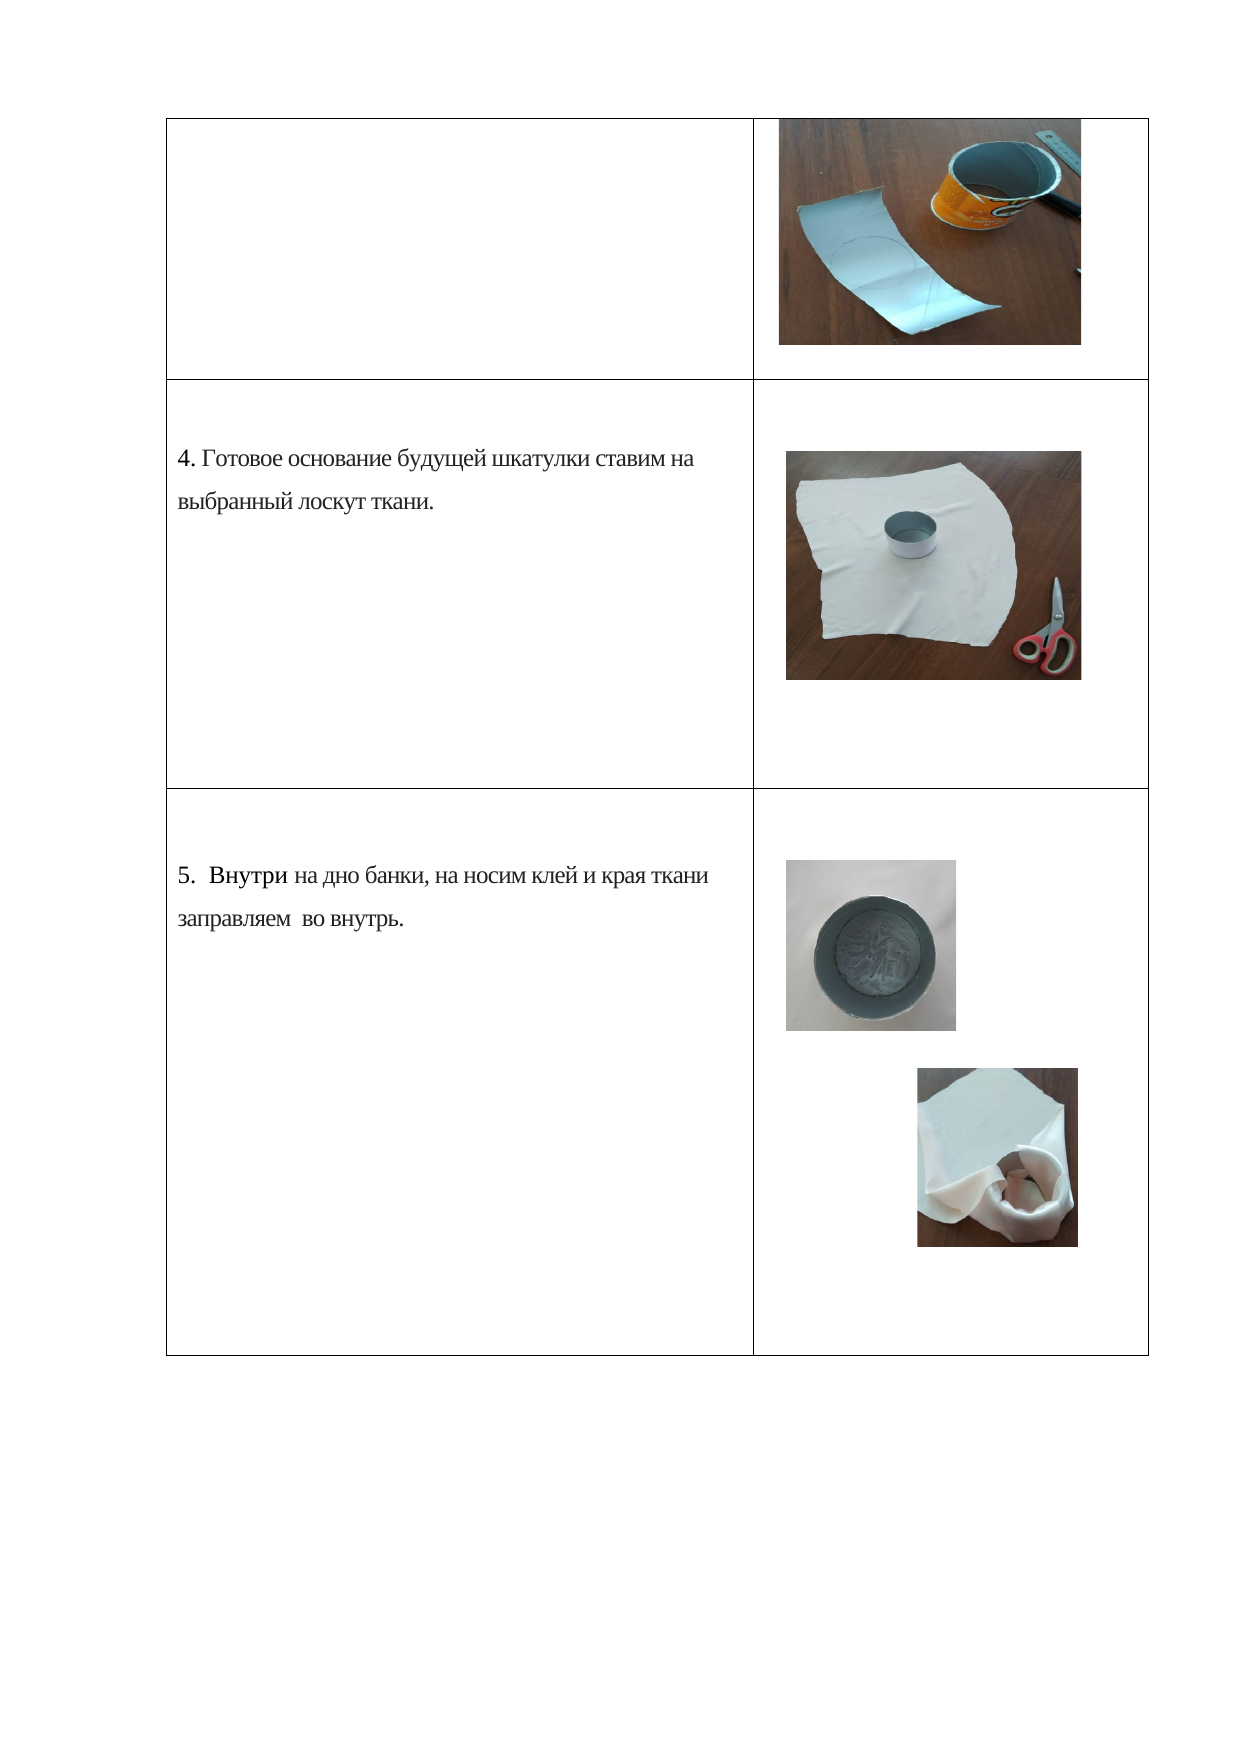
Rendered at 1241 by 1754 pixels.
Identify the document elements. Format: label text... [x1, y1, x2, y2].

table_cell 5. Внутри на дно банки, на носим клей и края ткани заправляем во внутрь. [167, 789, 753, 1355]
table_cell [754, 119, 1148, 379]
picture [786, 860, 957, 1031]
picture [786, 451, 1082, 680]
table_cell [754, 789, 1148, 1355]
picture [778, 119, 1082, 345]
picture [917, 1068, 1078, 1247]
table_cell [754, 380, 1148, 788]
table_cell 4. Готовое основание будущей шкатулки ставим на выбранный лоскут ткани. [167, 380, 753, 788]
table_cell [167, 119, 753, 379]
